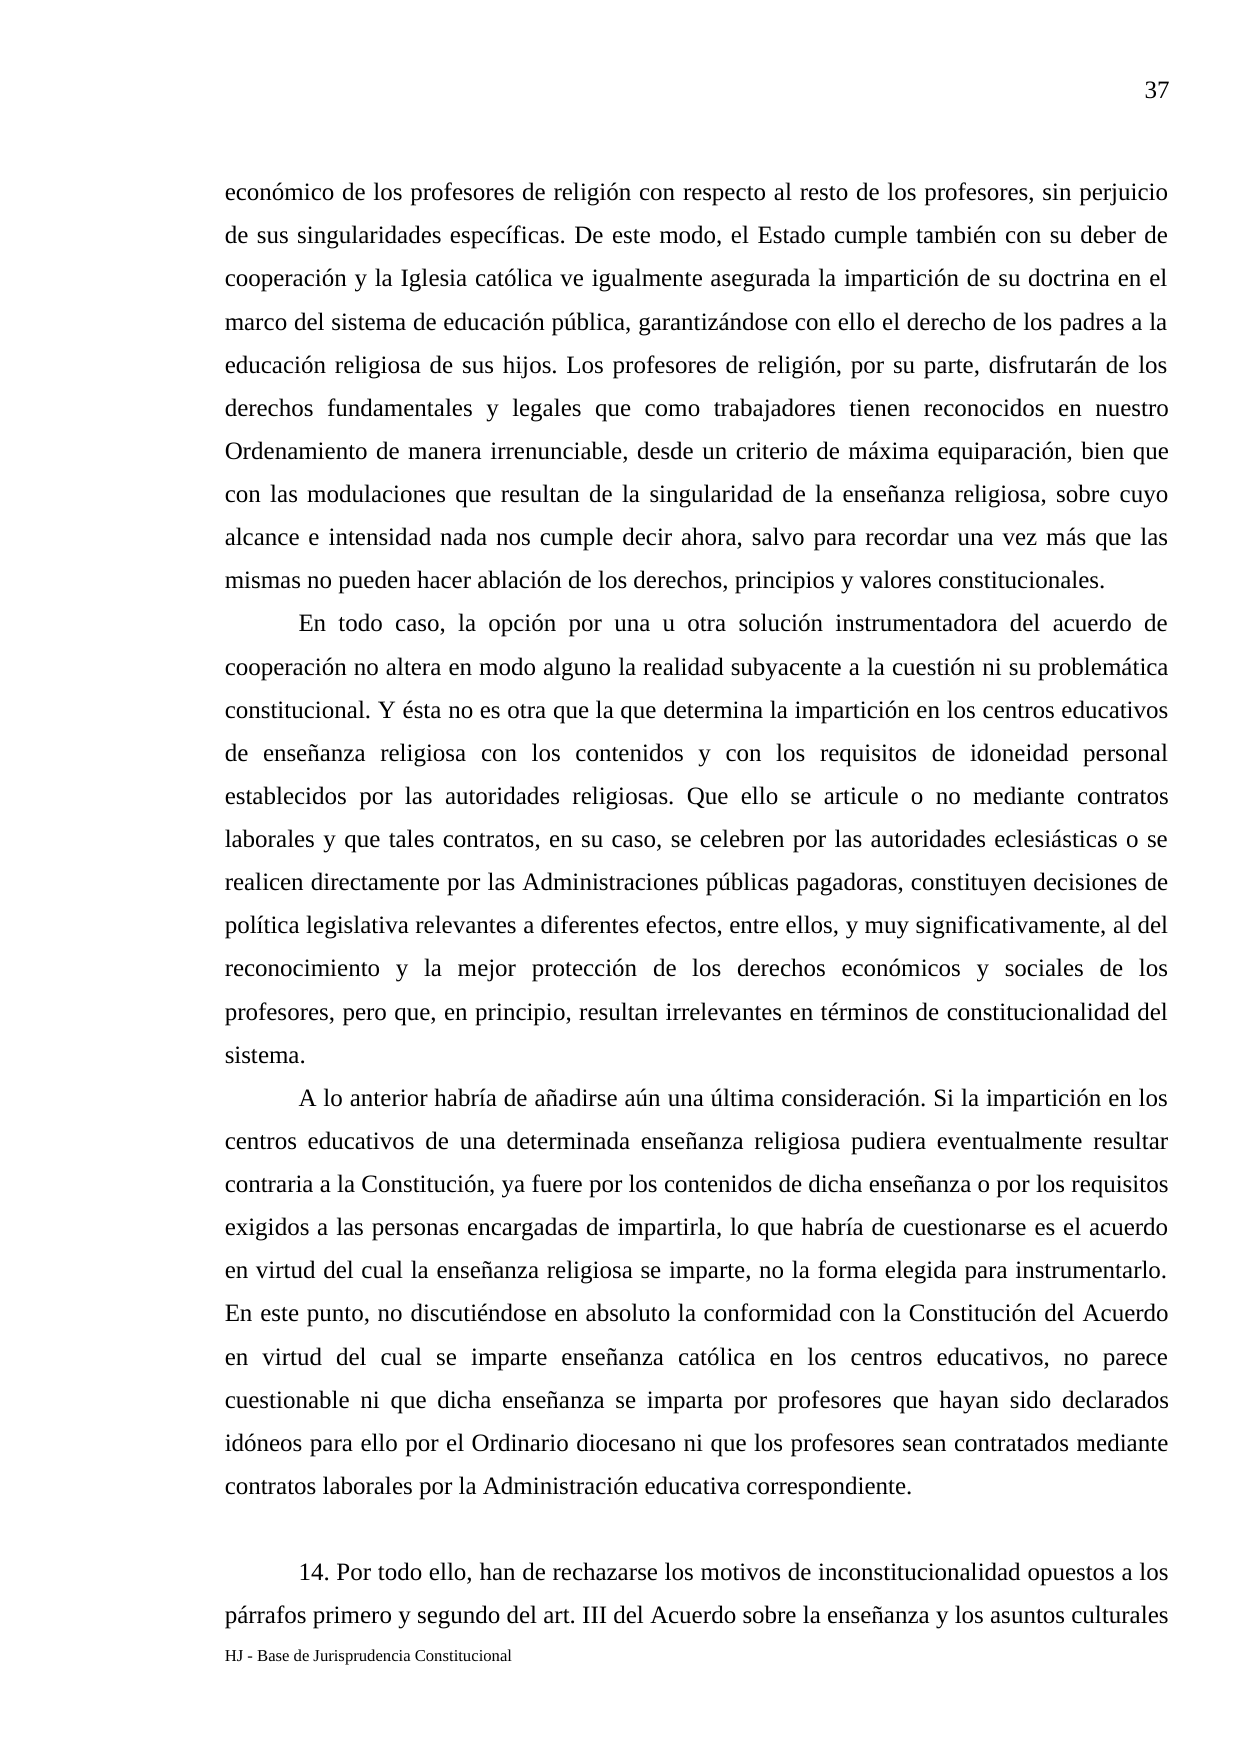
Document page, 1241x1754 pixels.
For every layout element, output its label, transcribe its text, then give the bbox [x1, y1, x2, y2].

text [224, 177, 1169, 594]
text A lo anterior habría de añadirse aún una última consideración. Si la impartición en los centros educativos de una determinada enseñanza religiosa pudiera eventualmente resultar contraria a la Constitución, ya fuere por los contenidos de dicha enseñanza o por los requisitos exigidos a las personas encargadas de impartirla, lo que habría de cuestionarse es el acuerdo en virtud del cual la enseñanza religiosa se imparte, no la forma elegida para instrumentarlo. En este punto, no discutiéndose en absoluto la conformidad con la Constitución del Acuerdo en virtud del cual se imparte enseñanza católica en los centros educativos, no parece cuestionable ni que dicha enseñanza se imparta por profesores que hayan sido declarados idóneos para ello por el Ordinario diocesano ni que los profesores sean contratados mediante contratos laborales por la Administración educativa correspondiente. [224, 1083, 1169, 1500]
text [224, 1557, 1169, 1629]
text En todo caso, la opción por una u otra solución instrumentadora del acuerdo de cooperación no altera en modo alguno la realidad subyacente a la cuestión ni su problemática constitucional. Y ésta no es otra que la que determina la impartición en los centros educativos de enseñanza religiosa con los contenidos y con los requisitos de idoneidad personal establecidos por las autoridades religiosas. Que ello se articule o no mediante contratos laborales y que tales contratos, en su caso, se celebren por las autoridades eclesiásticas o se realicen directamente por las Administraciones públicas pagadoras, constituyen decisiones de política legislativa relevantes a diferentes efectos, entre ellos, y muy significativamente, al del reconocimiento y la mejor protección de los derechos económicos y sociales de los profesores, pero que, en principio, resultan irrelevantes en términos de constitucionalidad del sistema. [224, 608, 1169, 1068]
